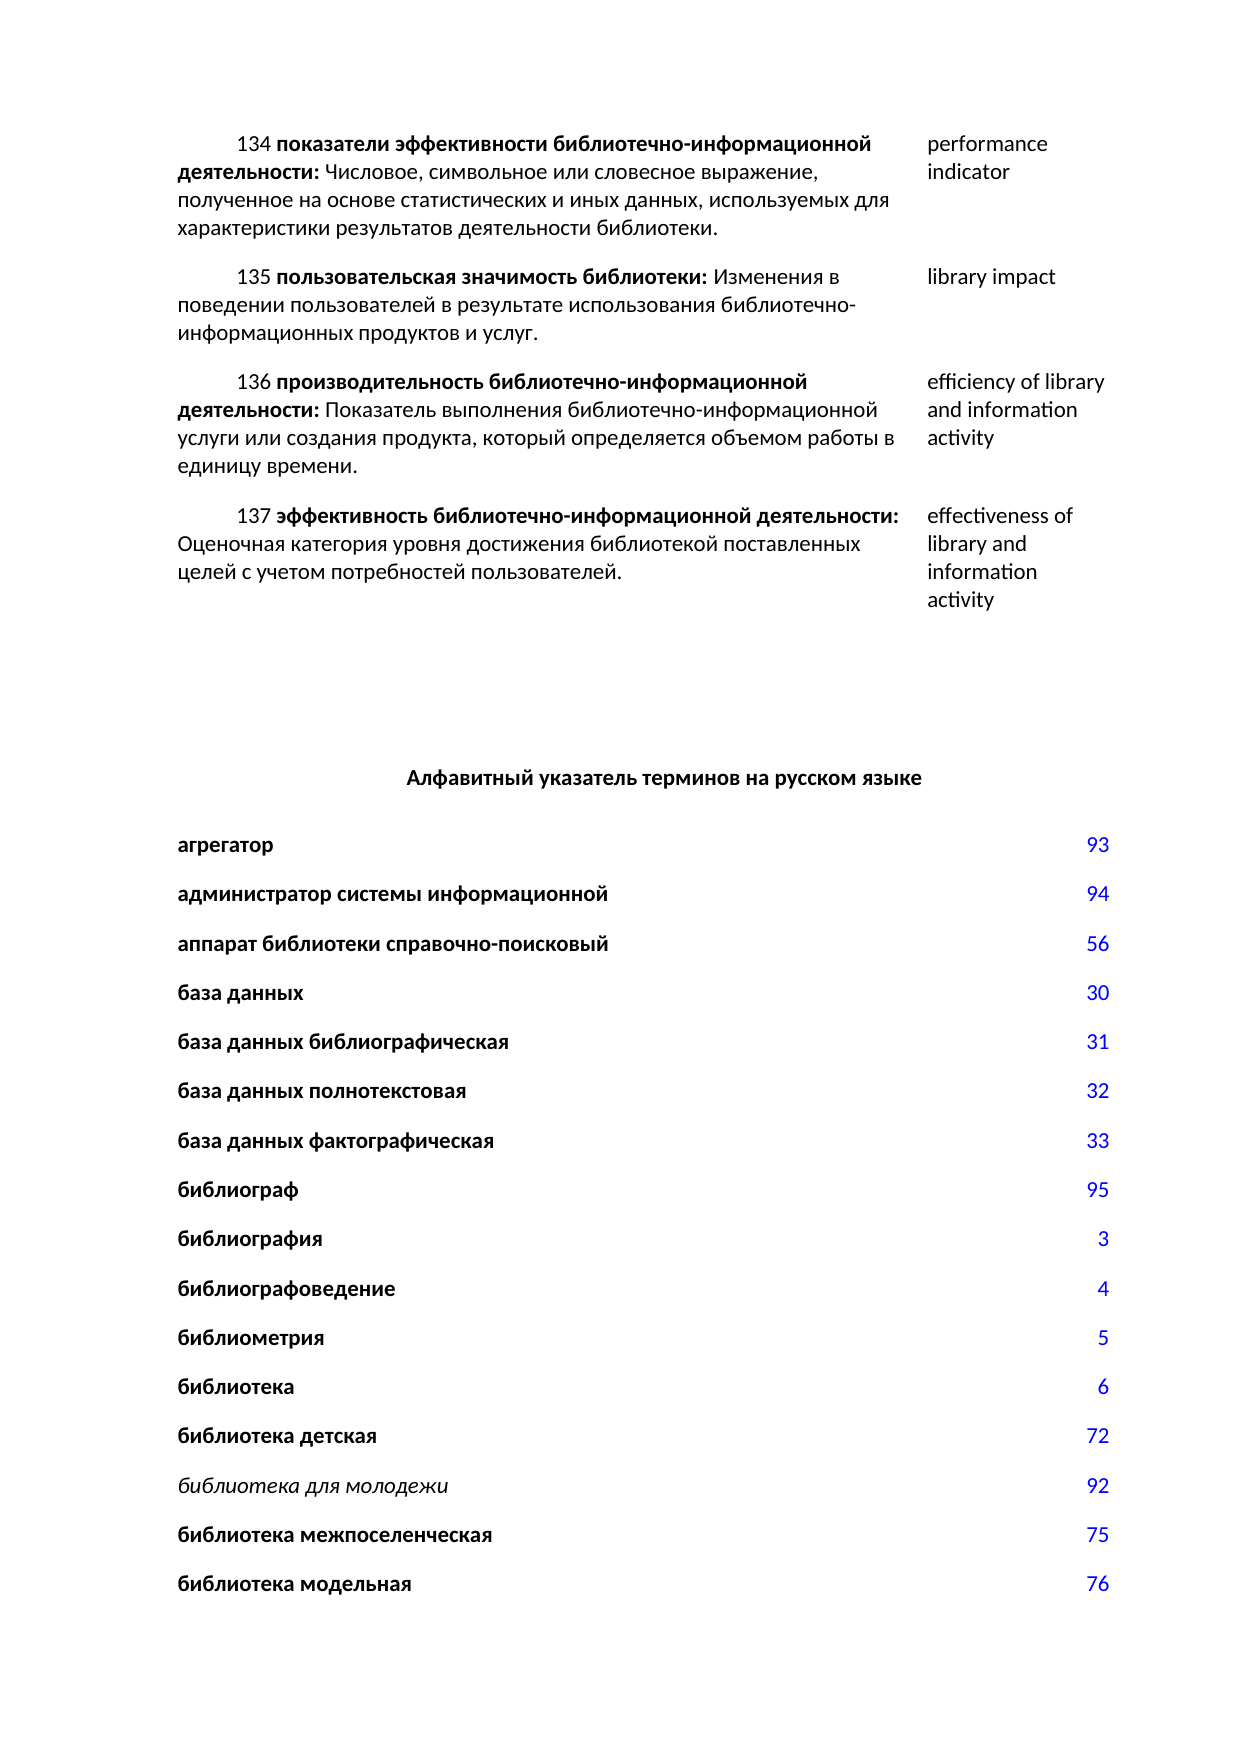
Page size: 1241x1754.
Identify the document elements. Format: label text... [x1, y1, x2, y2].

table_cell библиометрия [171, 1312, 997, 1362]
table_cell 3 [998, 1214, 1116, 1263]
table_cell библиотека межпоселенческая [171, 1509, 997, 1559]
table_cell 76 [998, 1559, 1116, 1608]
table_cell effectiveness of library and information activity [921, 490, 1116, 623]
table_header 93 [998, 820, 1116, 869]
table_cell 30 [998, 968, 1116, 1017]
table_cell 33 [998, 1115, 1116, 1164]
title Алфавитный указатель терминов на русском языке [177, 763, 1152, 792]
table_cell библиотека модельная [171, 1559, 997, 1608]
table_cell база данных фактографическая [171, 1115, 997, 1164]
table_cell 72 [998, 1411, 1116, 1460]
table_cell 92 [998, 1460, 1116, 1509]
table_cell 134 показатели эффективности библиотечно-информационной деятельности: Числовое, символьное или словесное выражение, полученное на основе статистических и иных данных, используемых для характеристики результатов деятельности библиотеки. [171, 118, 921, 251]
table_cell библиотека для молодежи [171, 1460, 997, 1509]
table_cell база данных полнотекстовая [171, 1066, 997, 1115]
table_cell efficiency of library and information activity [921, 357, 1116, 490]
table_cell 31 [998, 1017, 1116, 1066]
table_cell 6 [998, 1362, 1116, 1411]
table_cell 94 [998, 869, 1116, 918]
table_cell 56 [998, 918, 1116, 967]
table_cell база данных [171, 968, 997, 1017]
table_cell библиограф [171, 1165, 997, 1214]
table_cell 75 [998, 1509, 1116, 1559]
table_cell 4 [998, 1263, 1116, 1312]
table_cell 32 [998, 1066, 1116, 1115]
table_cell performance indicator [921, 118, 1116, 251]
table_header агрегатор [171, 820, 997, 869]
table_cell 137 эффективность библиотечно-информационной деятельности: Оценочная категория уровня достижения библиотекой поставленных целей с учетом потребностей пользователей. [171, 490, 921, 623]
table_cell library impact [921, 251, 1116, 357]
table_cell 95 [998, 1165, 1116, 1214]
table_cell библиотека [171, 1362, 997, 1411]
table_cell аппарат библиотеки справочно-поисковый [171, 918, 997, 967]
table_cell библиотека детская [171, 1411, 997, 1460]
table_cell библиографоведение [171, 1263, 997, 1312]
table_cell 135 пользовательская значимость библиотеки: Изменения в поведении пользователей в результате использования библиотечно-информационных продуктов и услуг. [171, 251, 921, 357]
table_cell администратор системы информационной [171, 869, 997, 918]
table_cell библиография [171, 1214, 997, 1263]
table_cell база данных библиографическая [171, 1017, 997, 1066]
table_cell 136 производительность библиотечно-информационной деятельности: Показатель выполнения библиотечно-информационной услуги или создания продукта, который определяется объемом работы в единицу времени. [171, 357, 921, 490]
table_cell 5 [998, 1312, 1116, 1362]
